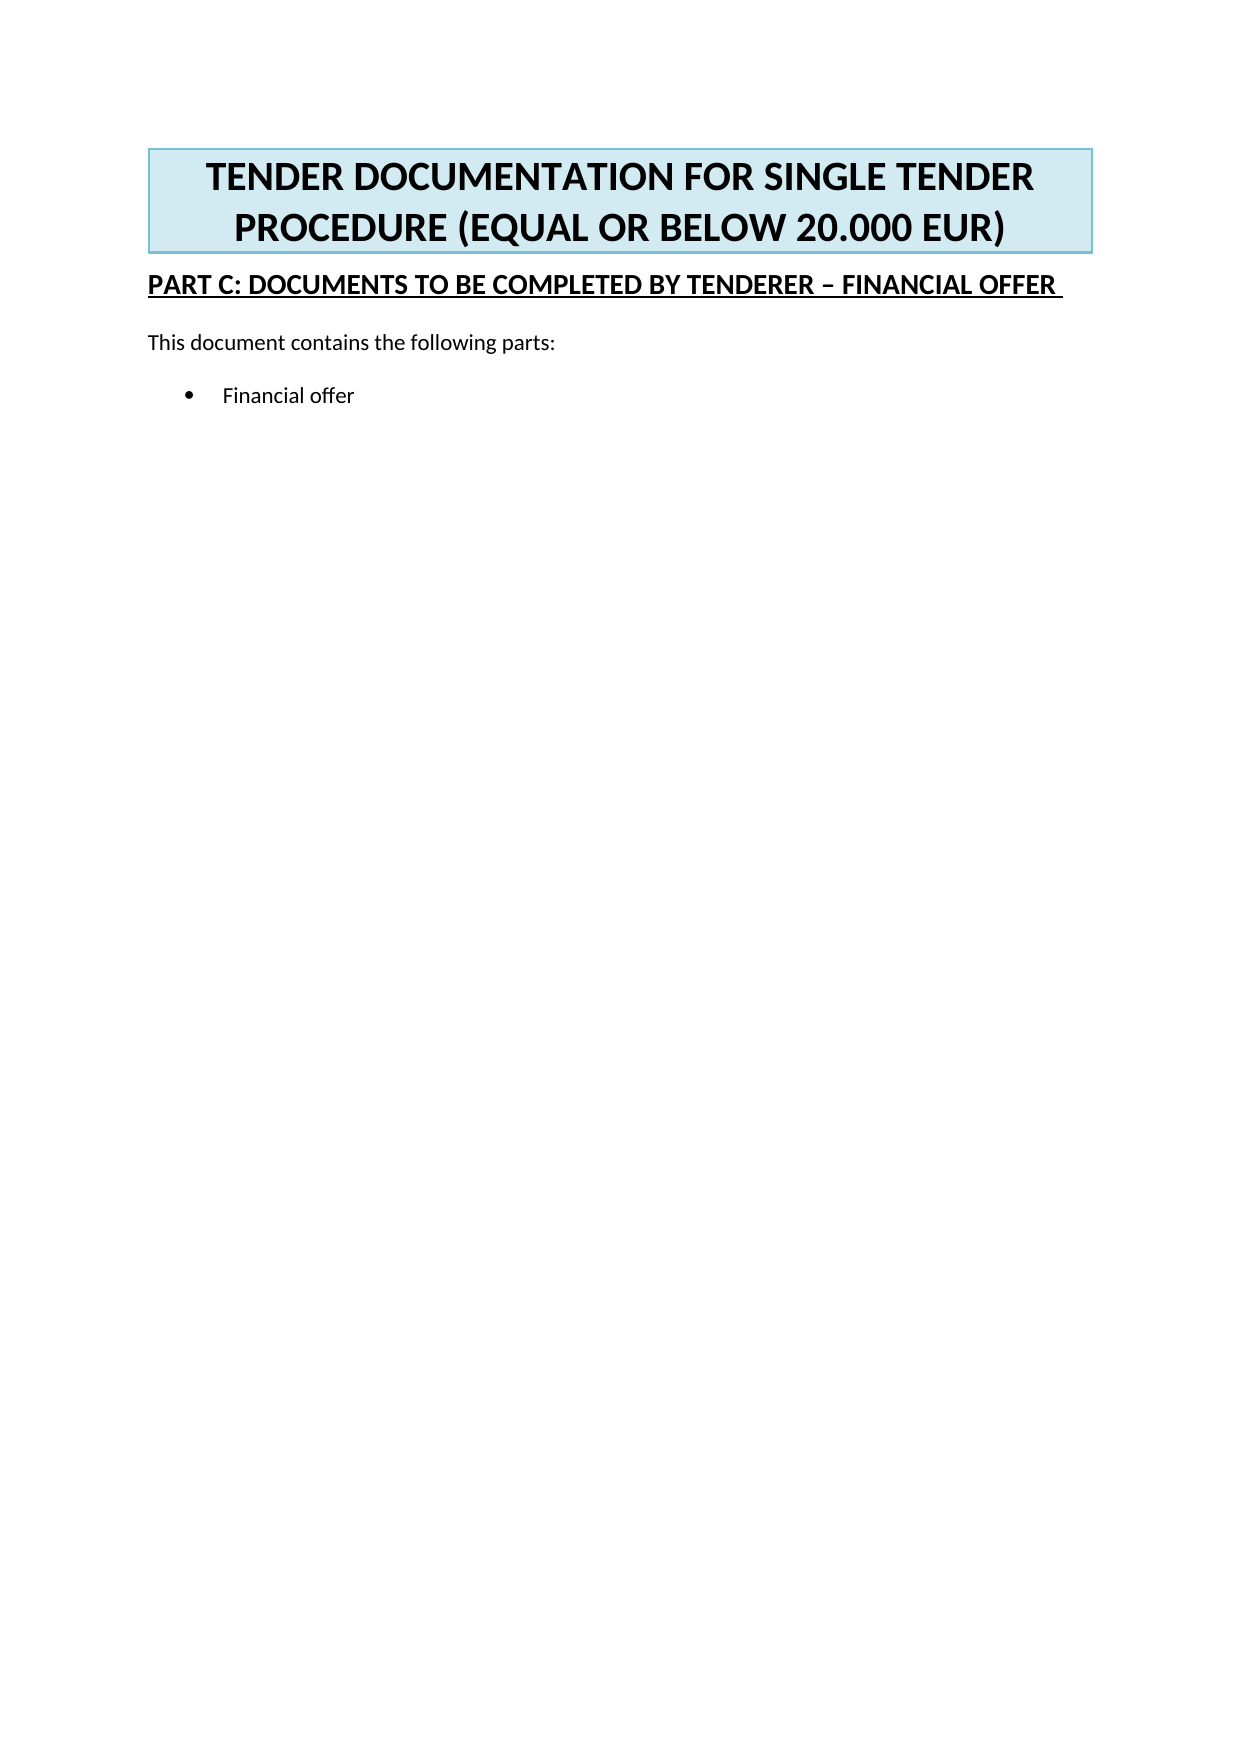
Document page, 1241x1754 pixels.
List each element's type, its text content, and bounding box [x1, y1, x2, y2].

text PART C: DOCUMENTS TO BE COMPLETED BY TENDERER – FINANCIAL OFFER [148, 266, 1093, 302]
table_header TENDER DOCUMENTATION FOR SINGLE TENDER PROCEDURE (EQUAL OR BELOW 20.000 EUR) [150, 150, 1091, 251]
text This document contains the following parts: [148, 328, 1093, 356]
list Financial offer [185, 381, 1093, 409]
